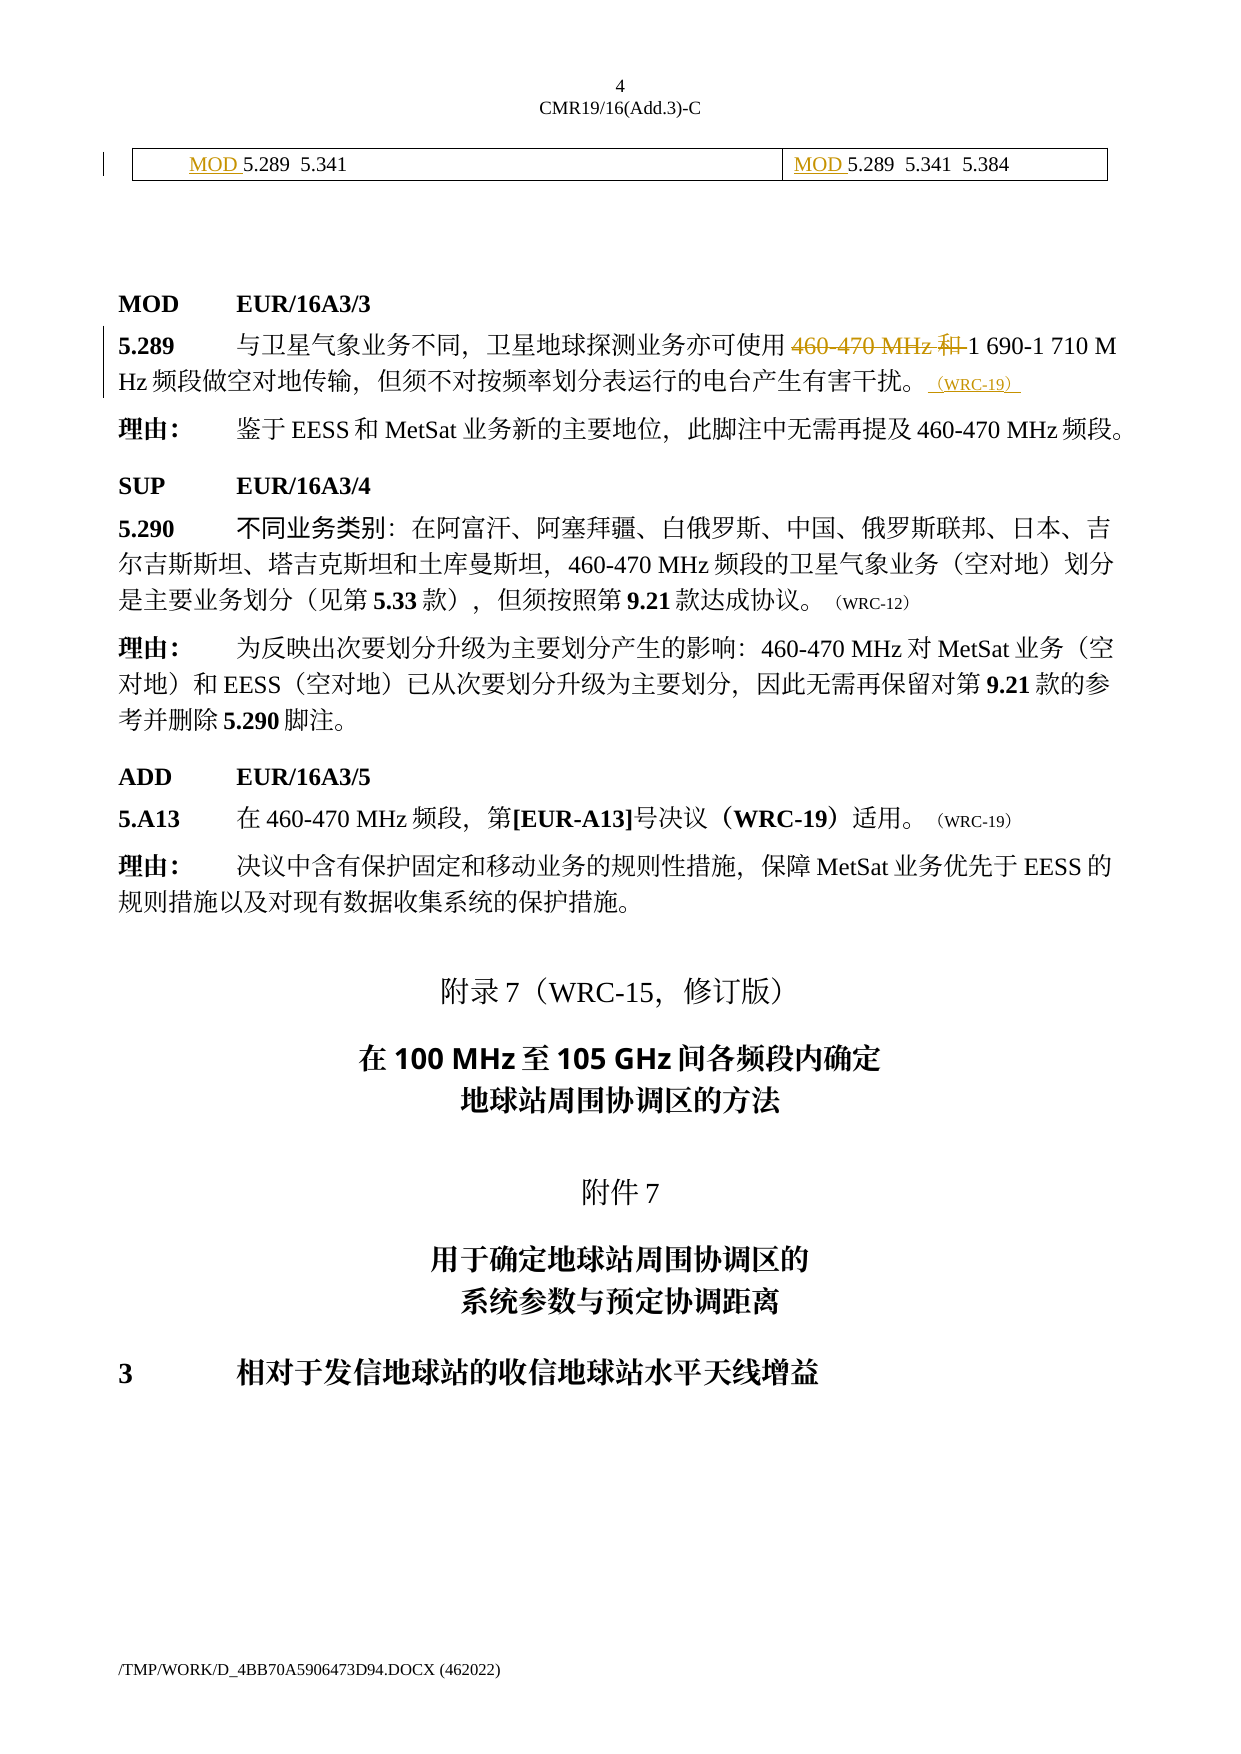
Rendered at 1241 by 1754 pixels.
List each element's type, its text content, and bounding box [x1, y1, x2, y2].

text ADD EUR/16A3/5#50196 [118, 762, 1122, 790]
text 5.290 不同业务类别：在阿富汗、阿塞拜疆、白俄罗斯、中国、俄罗斯联邦、日本、吉尔吉斯斯坦、塔吉克斯坦和土库曼斯坦，460-470 MHz频段的卫星气象业务（空对地）划分是主要业务划分（见第5.33款），但须按照第9.21款达成协议。（WRC-12） [118, 508, 1122, 616]
text MOD EUR/16A3/3#50193 [118, 289, 1122, 317]
text 理由： 为反映出次要划分升级为主要划分产生的影响：460-470 MHz对MetSat业务（空对地）和EESS（空对地）已从次要划分升级为主要划分，因此无需再保留对第9.21款的参考并删除5.290脚注。 [118, 629, 1122, 737]
title 用于确定地球站周围协调区的 系统参数与预定协调距离 [118, 1237, 1122, 1320]
text 理由： 鉴于EESS和MetSat业务新的主要地位，此脚注中无需再提及460-470 MHz频段。 [118, 410, 1122, 446]
title 在100 MHz至105 GHz间各频段内确定 地球站周围协调区的方法 [118, 1036, 1122, 1120]
table_cell 5.289 5.341 5.384 [783, 149, 1107, 180]
text 附件7 [118, 1170, 1122, 1212]
subtitle 3 相对于发信地球站的收信地球站水平天线增益 [118, 1349, 1122, 1391]
text 5.289 与卫星气象业务不同，卫星地球探测业务亦可使用1 690-1 710 MHz频段做空对地传输，但须不对按频率划分表运行的电台产生有害干扰。 [118, 326, 1122, 398]
text 5.A13 在460-470 MHz频段，第[EUR-A13]号决议（WRC-19）适用。（WRC-19） [118, 799, 1122, 834]
text SUP EUR/16A3/4 [118, 471, 1122, 500]
text 理由： 决议中含有保护固定和移动业务的规则性措施，保障MetSat业务优先于EESS的规则措施以及对现有数据收集系统的保护措施。 [118, 847, 1122, 919]
text 附录7（WRC-15，修订版） [118, 969, 1122, 1011]
table_cell 5.289 5.341 [133, 149, 782, 180]
